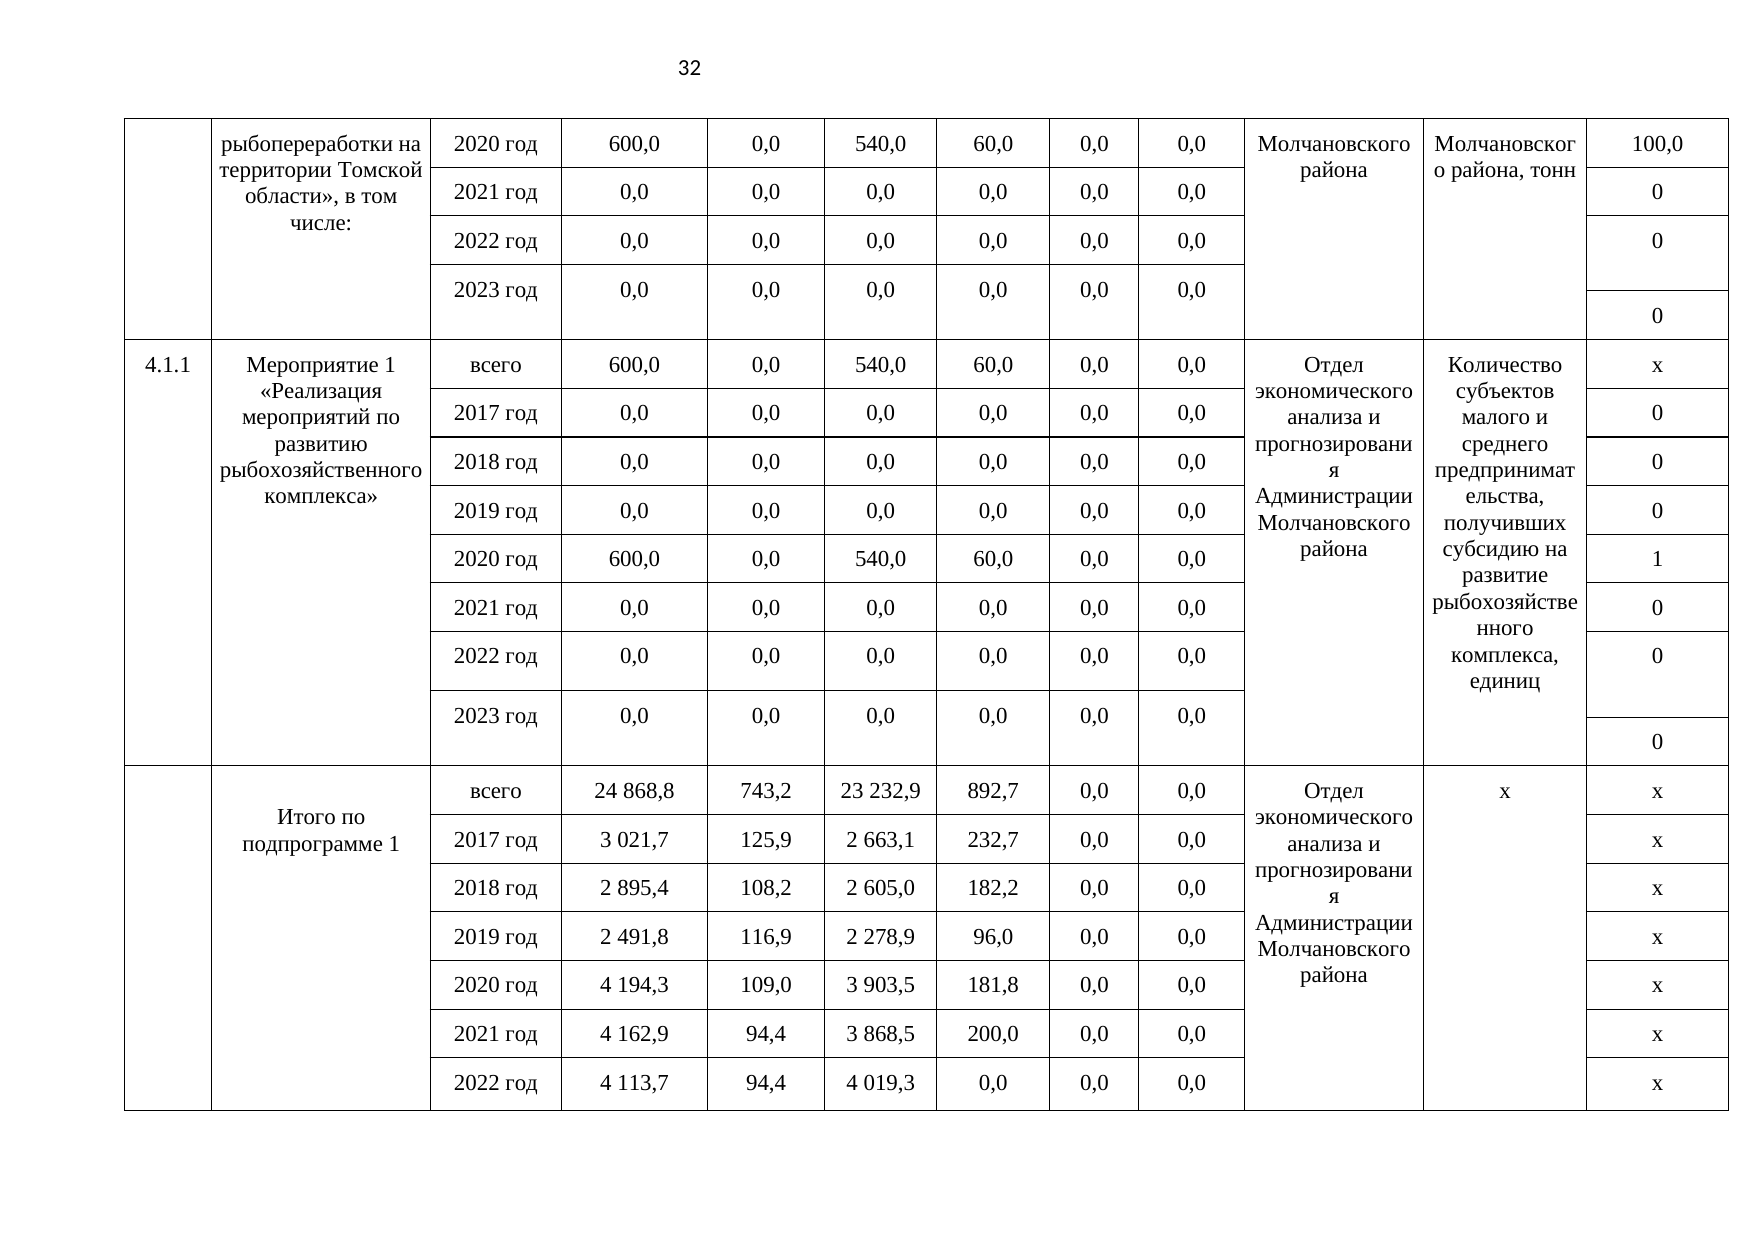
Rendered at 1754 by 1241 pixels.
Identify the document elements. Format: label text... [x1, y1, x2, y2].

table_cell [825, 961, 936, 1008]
table_cell 0,0 [708, 265, 824, 339]
table_cell 0,0 [937, 265, 1049, 339]
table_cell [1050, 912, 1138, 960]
table_cell 0,0 [1139, 389, 1244, 436]
table_cell 60,0 [937, 119, 1049, 167]
table_cell 0,0 [937, 216, 1049, 264]
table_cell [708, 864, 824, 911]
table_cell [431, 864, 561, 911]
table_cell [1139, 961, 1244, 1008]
table_cell 2019 год [431, 486, 561, 534]
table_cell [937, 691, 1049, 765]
table_cell 60,0 [937, 340, 1049, 388]
table_cell 0,0 [1139, 119, 1244, 167]
table_cell 540,0 [825, 340, 936, 388]
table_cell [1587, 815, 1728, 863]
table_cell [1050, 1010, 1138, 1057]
table_cell 0,0 [937, 389, 1049, 436]
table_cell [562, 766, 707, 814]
table_cell 0,0 [1139, 168, 1244, 215]
table_cell 0,0 [825, 216, 936, 264]
table_cell 0,0 [708, 340, 824, 388]
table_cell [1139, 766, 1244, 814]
table_cell 0,0 [937, 438, 1049, 485]
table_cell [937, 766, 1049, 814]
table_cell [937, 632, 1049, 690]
table_cell x [1587, 340, 1728, 388]
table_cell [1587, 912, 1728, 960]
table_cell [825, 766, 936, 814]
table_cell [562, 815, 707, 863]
table_cell 0,0 [562, 216, 707, 264]
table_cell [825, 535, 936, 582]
table_cell 0,0 [1050, 119, 1138, 167]
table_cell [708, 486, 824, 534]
table_cell 0,0 [708, 168, 824, 215]
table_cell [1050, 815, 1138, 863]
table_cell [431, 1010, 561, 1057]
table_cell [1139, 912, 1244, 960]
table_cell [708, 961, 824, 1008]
table_cell 0,0 [825, 438, 936, 485]
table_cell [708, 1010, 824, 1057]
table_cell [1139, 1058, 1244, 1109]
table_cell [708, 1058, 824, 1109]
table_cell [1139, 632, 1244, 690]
table_cell Мероприятие 1 «Реализация мероприятий по развитию рыбохозяйственного комплекса» [212, 340, 430, 765]
table_cell 0,0 [562, 389, 707, 436]
table_cell 0,0 [1139, 265, 1244, 339]
table_cell 0,0 [708, 438, 824, 485]
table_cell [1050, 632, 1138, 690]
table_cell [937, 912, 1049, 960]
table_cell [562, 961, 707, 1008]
table_cell 0,0 [1050, 168, 1138, 215]
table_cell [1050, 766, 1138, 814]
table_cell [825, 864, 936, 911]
table_cell 0,0 [1050, 265, 1138, 339]
table_cell 0,0 [708, 389, 824, 436]
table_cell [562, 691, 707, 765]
table_cell 0,0 [562, 168, 707, 215]
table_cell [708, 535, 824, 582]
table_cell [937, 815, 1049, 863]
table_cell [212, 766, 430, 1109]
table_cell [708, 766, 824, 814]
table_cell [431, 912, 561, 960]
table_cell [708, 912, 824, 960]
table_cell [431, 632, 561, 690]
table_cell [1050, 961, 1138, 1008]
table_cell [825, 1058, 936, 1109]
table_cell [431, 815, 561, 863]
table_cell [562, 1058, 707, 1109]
table_cell 0,0 [1139, 438, 1244, 485]
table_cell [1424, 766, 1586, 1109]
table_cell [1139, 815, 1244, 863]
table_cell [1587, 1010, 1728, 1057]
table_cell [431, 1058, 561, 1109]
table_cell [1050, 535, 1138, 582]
table_cell 0,0 [825, 168, 936, 215]
table_cell 0,0 [825, 265, 936, 339]
table_cell 0 [1587, 168, 1728, 215]
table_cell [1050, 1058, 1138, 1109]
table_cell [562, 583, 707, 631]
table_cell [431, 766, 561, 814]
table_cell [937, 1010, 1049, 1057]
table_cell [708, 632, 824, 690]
table_cell 4.1.1 [125, 340, 211, 765]
table_cell всего [431, 340, 561, 388]
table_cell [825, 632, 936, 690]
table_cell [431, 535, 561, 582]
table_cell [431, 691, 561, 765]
table_cell 0,0 [562, 438, 707, 485]
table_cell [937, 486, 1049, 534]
table_cell 100,0 [1587, 119, 1728, 167]
table_cell 0,0 [1139, 216, 1244, 264]
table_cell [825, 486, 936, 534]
table_cell 0,0 [562, 265, 707, 339]
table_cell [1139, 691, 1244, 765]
table_cell 2023 год [431, 265, 561, 339]
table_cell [1245, 340, 1423, 765]
table_cell Количество субъектов малого и среднего предпринимательства, получивших субсидию на развитие рыбохозяйственного комплекса, единиц [1424, 340, 1586, 765]
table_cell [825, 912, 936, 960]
table_cell 2020 год [431, 119, 561, 167]
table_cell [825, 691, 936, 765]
table_cell 0,0 [1050, 389, 1138, 436]
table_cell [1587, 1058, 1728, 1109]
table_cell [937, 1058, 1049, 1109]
table_cell 0,0 [1139, 340, 1244, 388]
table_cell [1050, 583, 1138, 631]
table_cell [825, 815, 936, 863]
table_cell 0,0 [708, 216, 824, 264]
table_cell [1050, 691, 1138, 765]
table_cell 0 [1587, 291, 1728, 339]
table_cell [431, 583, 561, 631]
table_cell 540,0 [825, 119, 936, 167]
table_cell 0,0 [825, 389, 936, 436]
table_cell 2017 год [431, 389, 561, 436]
table_cell 2021 год [431, 168, 561, 215]
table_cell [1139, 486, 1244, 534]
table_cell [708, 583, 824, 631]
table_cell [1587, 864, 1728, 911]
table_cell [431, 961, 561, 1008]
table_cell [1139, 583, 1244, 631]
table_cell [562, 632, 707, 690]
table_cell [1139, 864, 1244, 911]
table_cell 0,0 [708, 119, 824, 167]
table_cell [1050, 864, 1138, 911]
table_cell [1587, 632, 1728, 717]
table_cell 0,0 [937, 168, 1049, 215]
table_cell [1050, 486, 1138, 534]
table_cell 0 [1587, 438, 1728, 485]
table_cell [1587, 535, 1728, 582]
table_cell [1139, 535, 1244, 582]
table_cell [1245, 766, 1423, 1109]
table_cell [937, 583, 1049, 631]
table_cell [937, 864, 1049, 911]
table_cell 600,0 [562, 340, 707, 388]
table_cell 0 [1587, 216, 1728, 290]
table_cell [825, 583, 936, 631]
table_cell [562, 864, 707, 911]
table_cell 0,0 [562, 486, 707, 534]
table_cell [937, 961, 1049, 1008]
table_cell 0 [1587, 389, 1728, 436]
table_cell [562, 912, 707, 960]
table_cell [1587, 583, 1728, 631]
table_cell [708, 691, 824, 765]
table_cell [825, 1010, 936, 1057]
table_cell 2022 год [431, 216, 561, 264]
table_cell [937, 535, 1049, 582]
table_cell 0,0 [1050, 216, 1138, 264]
table_cell 0,0 [1050, 438, 1138, 485]
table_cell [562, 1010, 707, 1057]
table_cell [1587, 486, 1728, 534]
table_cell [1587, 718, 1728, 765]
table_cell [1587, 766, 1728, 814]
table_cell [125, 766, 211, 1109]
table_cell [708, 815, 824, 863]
table_cell 600,0 [562, 119, 707, 167]
table_cell 0,0 [1050, 340, 1138, 388]
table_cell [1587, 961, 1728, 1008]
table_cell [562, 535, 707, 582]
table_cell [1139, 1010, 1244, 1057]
table_cell 2018 год [431, 438, 561, 485]
